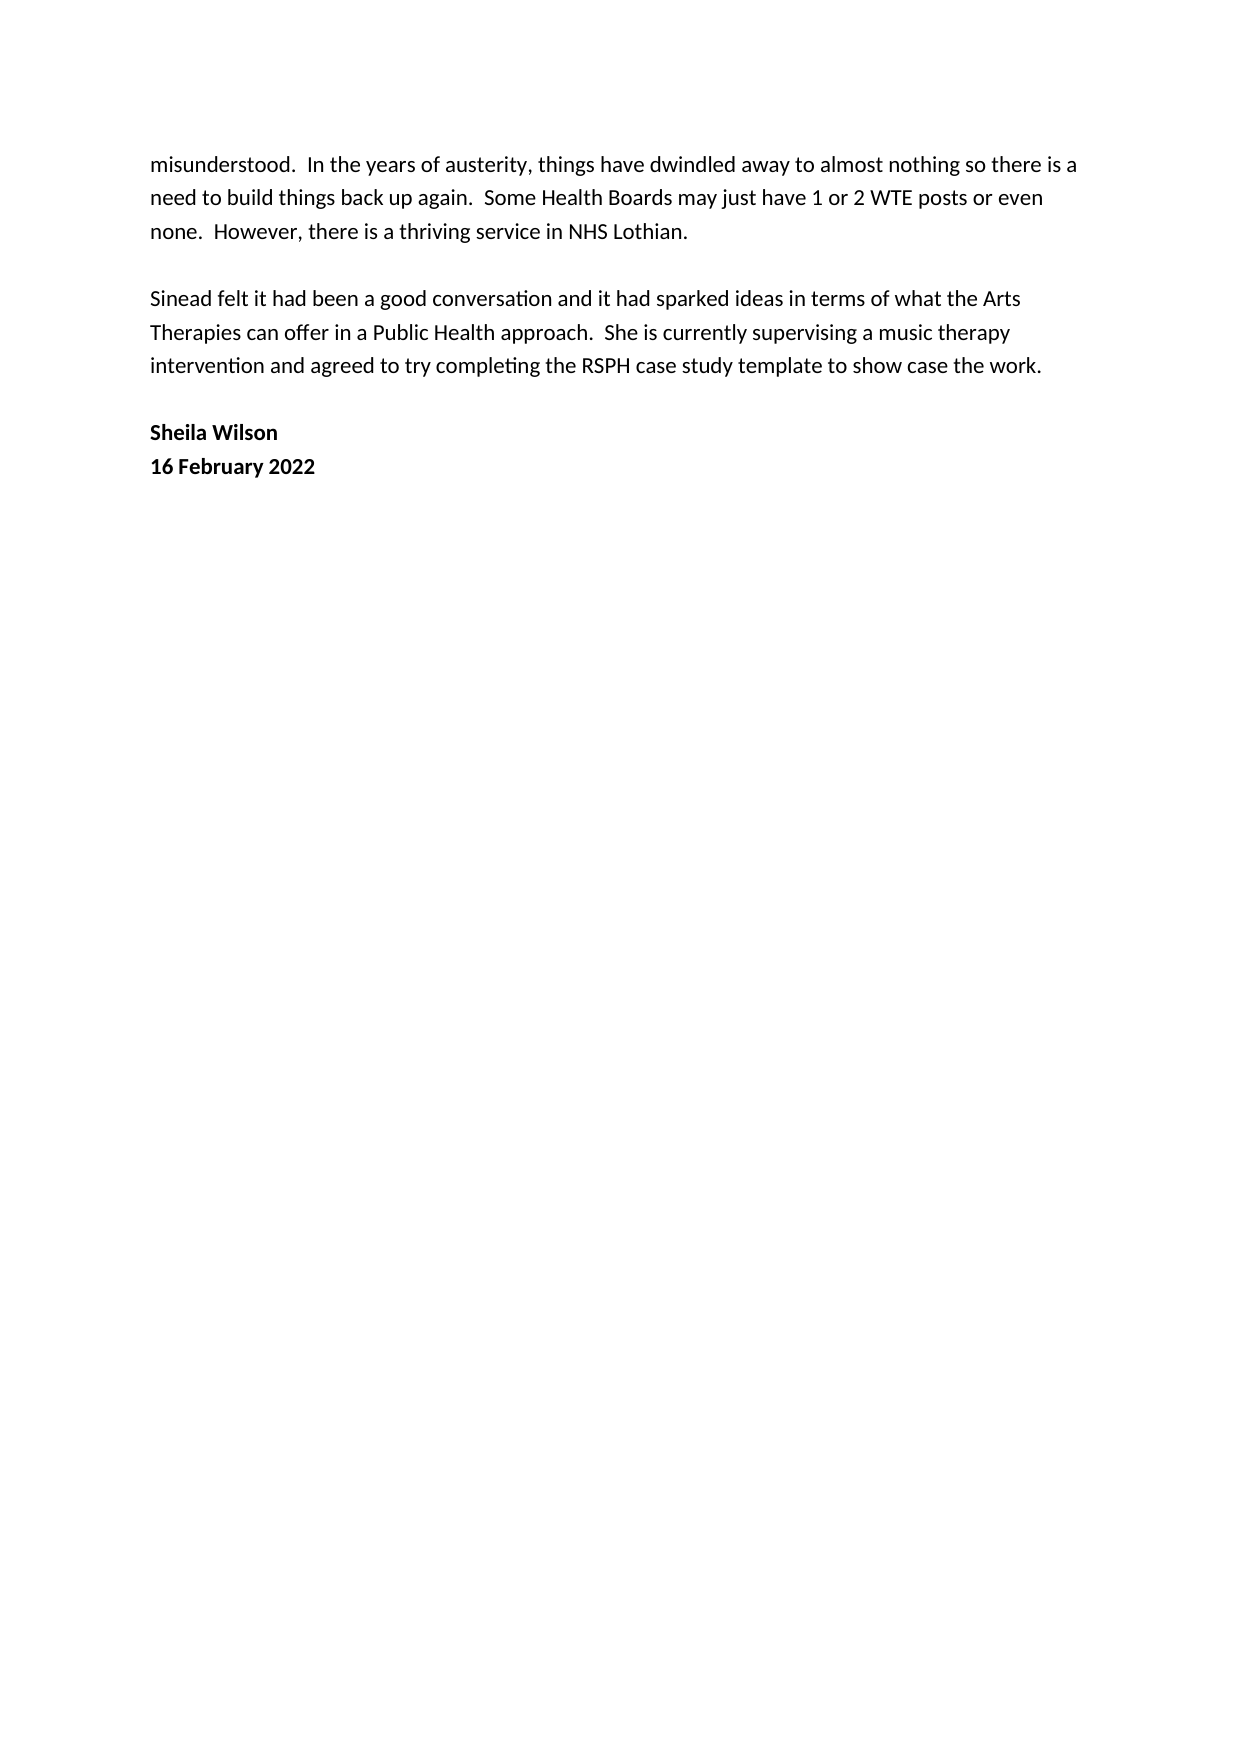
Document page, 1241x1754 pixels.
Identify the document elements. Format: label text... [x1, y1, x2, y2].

text 16 February 2022 [150, 452, 1090, 480]
text Sinead felt it had been a good conversation and it had sparked ideas in terms of what the Arts Therapies can offer in a Public Health approach. She is currently supervising a music therapy intervention and agreed to try completing the RSPH case study template to show case the work. [150, 284, 1090, 379]
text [150, 150, 1090, 245]
text Sheila Wilson [150, 418, 1090, 446]
